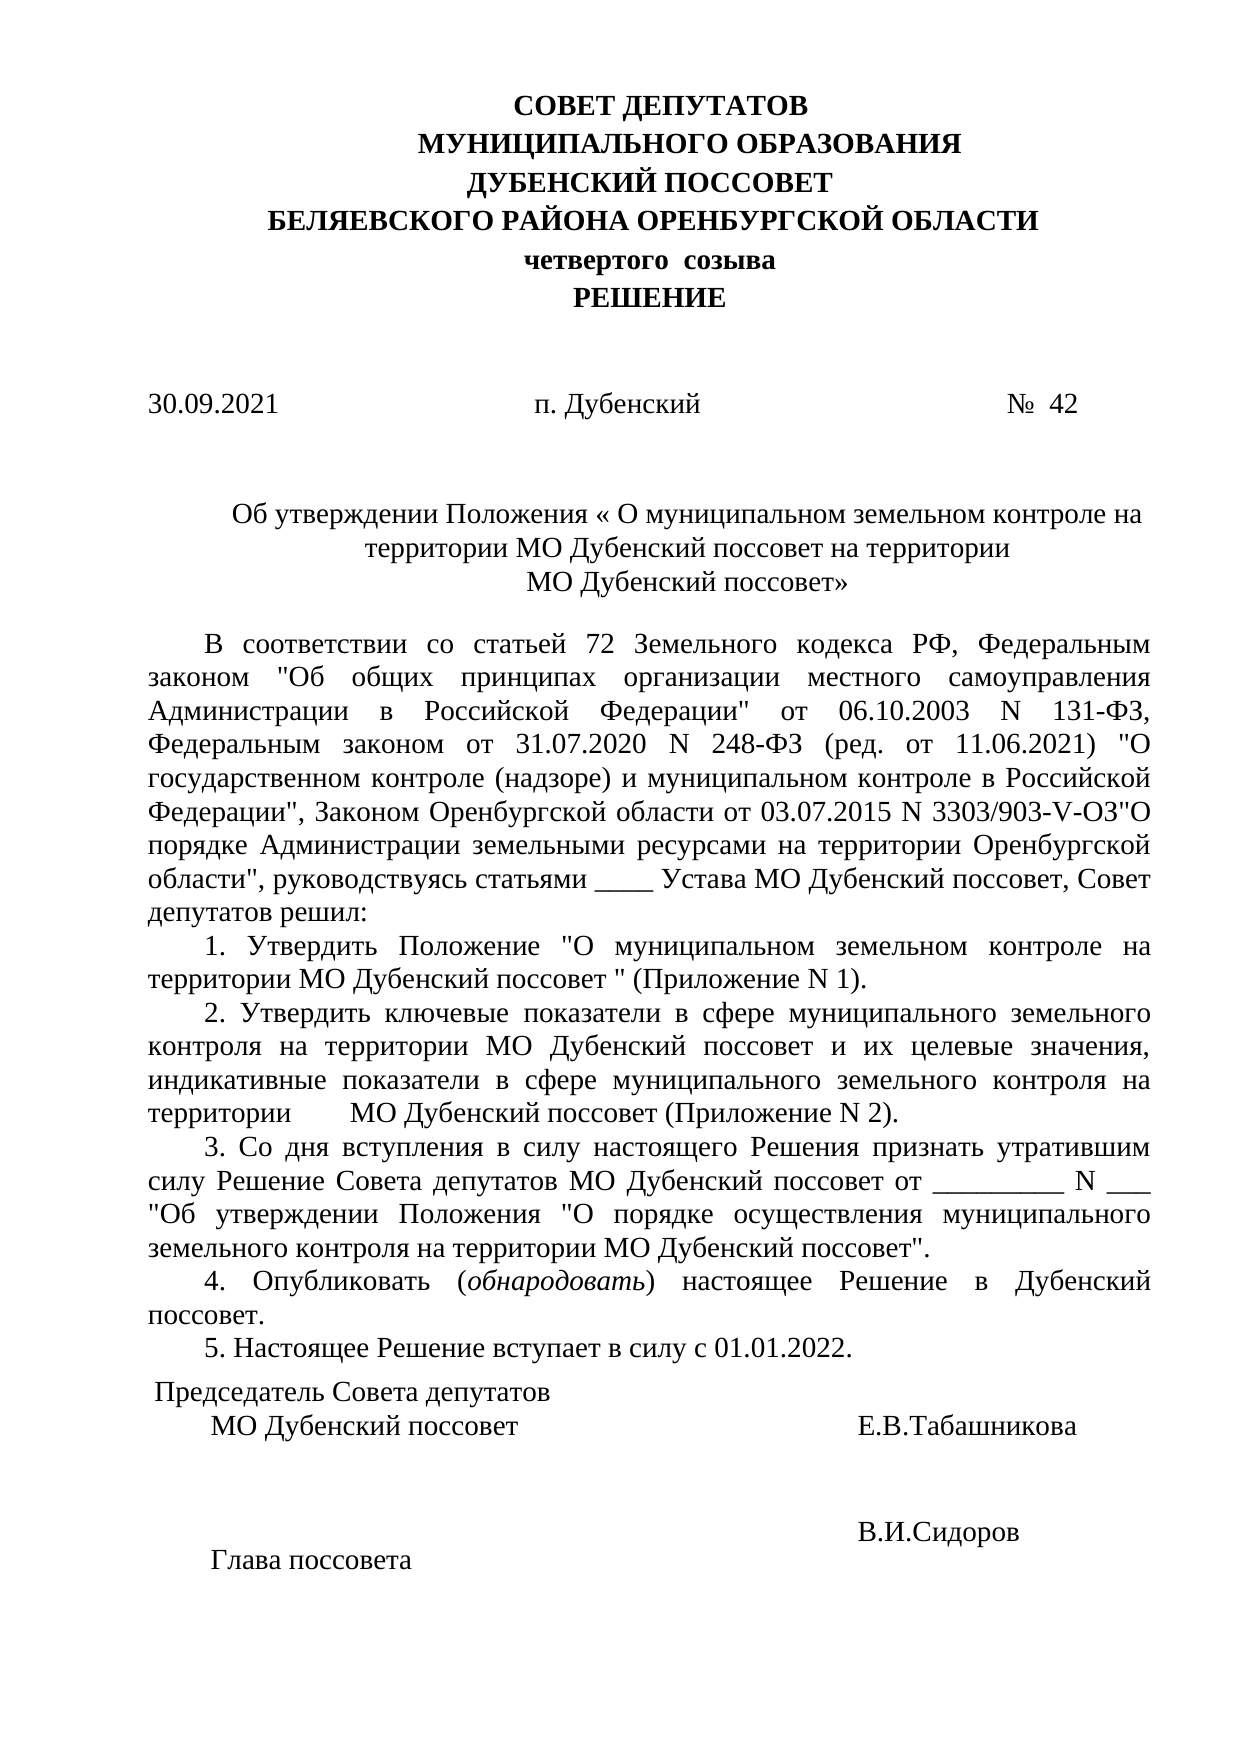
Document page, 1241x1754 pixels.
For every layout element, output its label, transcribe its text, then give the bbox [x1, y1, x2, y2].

text 3. Со дня вступления в силу настоящего Решения признать утратившим силу Решение Совета депутатов МО Дубенский поссовет от _________ N ___ "Об утверждении Положения "О порядке осуществления муниципального земельного контроля на территории МО Дубенский поссовет". [148, 1129, 1152, 1263]
text МУНИЦИПАЛЬНОГО ОБРАЗОВАНИЯ ДУБЕНСКИЙ ПОССОВЕТ [148, 126, 1152, 198]
table_header Председатель Совета депутатов МО Дубенский поссовет Глава поссовета [148, 1364, 674, 1628]
table_header Е.В.Табашникова В.И.Сидоров [675, 1364, 1201, 1628]
title МО Дубенский поссовет» [223, 564, 1152, 597]
text СОВЕТ ДЕПУТАТОВ [148, 88, 1152, 121]
text 2. Утвердить ключевые показатели в сфере муниципального земельного контроля на территории МО Дубенский поссовет и их целевые значения, индикативные показатели в сфере муниципального земельного контроля на территории МО Дубенский поссовет (Приложение N 2). [148, 995, 1152, 1129]
text четвертого созыва [148, 242, 1152, 276]
text 30.09.2021 п. Дубенский № 42 [148, 386, 1138, 420]
text 4. Опубликовать (обнародовать) настоящее Решение в Дубенский поссовет. [148, 1263, 1152, 1330]
text 1. Утвердить Положение "О муниципальном земельном контроле на территории МО Дубенский поссовет " (Приложение N 1). [148, 928, 1152, 995]
text 5. Настоящее Решение вступает в силу с 01.01.2022. [148, 1330, 1152, 1364]
text РЕШЕНИЕ [148, 281, 1152, 314]
text В соответствии со статьей 72 Земельного кодекса РФ, Федеральным законом "Об общих принципах организации местного самоуправления Администрации в Российской Федерации" от 06.10.2003 N 131-ФЗ, Федеральным законом от 31.07.2020 N 248-ФЗ (ред. от 11.06.2021) "О государственном контроле (надзоре) и муниципальном контроле в Российской Федерации", Законом Оренбургской области от 03.07.2015 N 3303/903-V-ОЗ"О порядке Администрации земельными ресурсами на территории Оренбургской области", руководствуясь статьями ____ Устава МО Дубенский поссовет, Совет депутатов решил: [148, 626, 1152, 928]
title Об утверждении Положения « О муниципальном земельном контроле на территории МО Дубенский поссовет на территории [223, 497, 1152, 564]
text БЕЛЯЕВСКОГО РАЙОНА ОРЕНБУРГСКОЙ ОБЛАСТИ [148, 203, 1152, 237]
